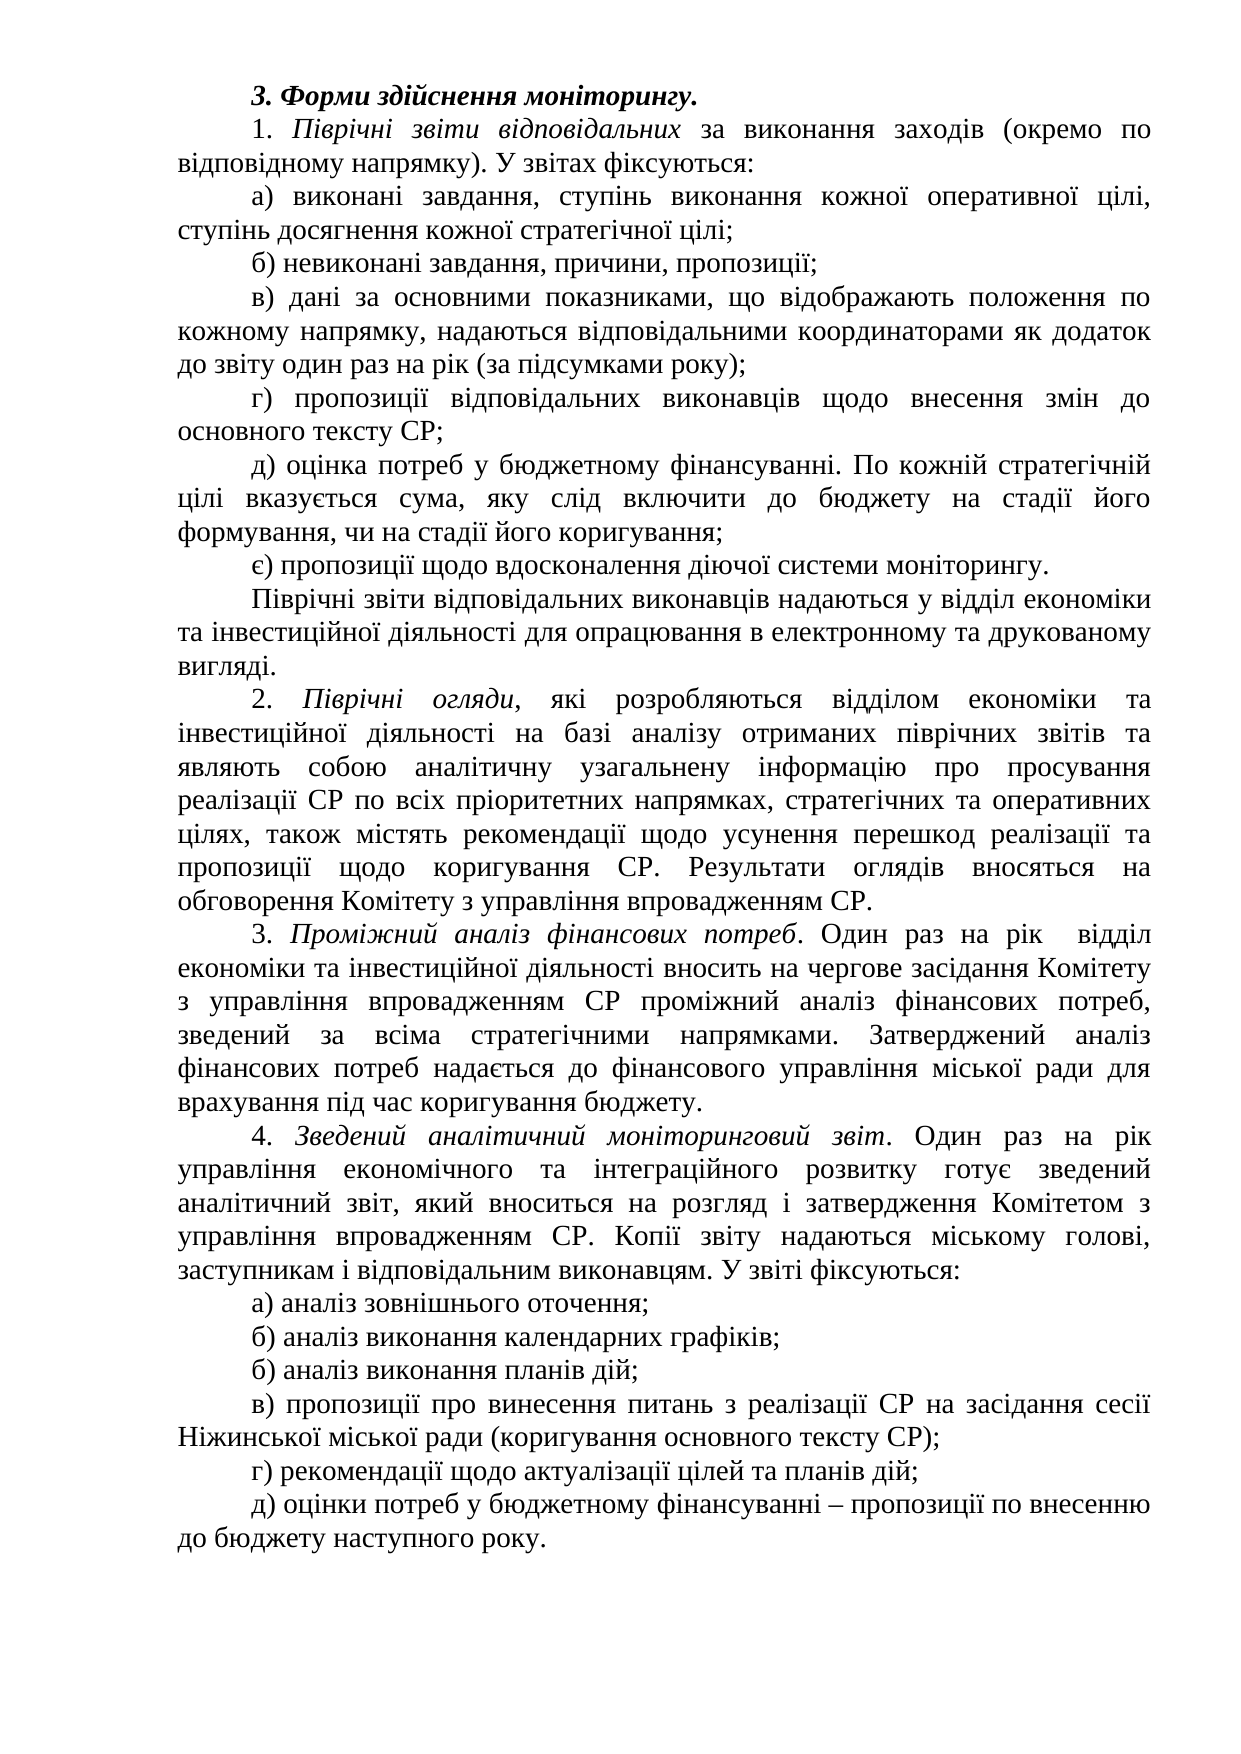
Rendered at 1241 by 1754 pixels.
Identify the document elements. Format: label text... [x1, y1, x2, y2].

text в) пропозиції про винесення питань з реалізації СР на засідання сесії Ніжинської міської ради (коригування основного тексту СР); [177, 1386, 1152, 1453]
text б) аналіз виконання планів дій; [177, 1352, 1152, 1386]
text 4. Зведений аналітичний моніторинговий звіт. Один раз на рік управління економічного та інтеграційного розвитку готує зведений аналітичний звіт, який вноситься на розгляд і затвердження Комітетом з управління впровадженням СР. Копії звіту надаються міському голові, заступникам і відповідальним виконавцям. У звіті фіксуються: [177, 1118, 1152, 1285]
text Піврічні звіти відповідальних виконавців надаються у відділ економіки та інвестиційної діяльності для опрацювання в електронному та друкованому вигляді. [177, 581, 1152, 682]
text д) оцінка потреб у бюджетному фінансуванні. По кожній стратегічній цілі вказується сума, яку слід включити до бюджету на стадії його формування, чи на стадії його коригування; [177, 447, 1152, 547]
text є) пропозиції щодо вдосконалення діючої системи моніторингу. [177, 547, 1152, 581]
text а) виконані завдання, ступінь виконання кожної оперативної цілі, ступінь досягнення кожної стратегічної цілі; [177, 178, 1152, 246]
text б) аналіз виконання календарних графіків; [177, 1319, 1152, 1352]
text 3. Форми здійснення моніторингу. [251, 78, 1152, 111]
text 3. Проміжний аналіз фінансових потреб. Один раз на рік відділ економіки та інвестиційної діяльності вносить на чергове засідання Комітету з управління впровадженням СР проміжний аналіз фінансових потреб, зведений за всіма стратегічними напрямками. Затверджений аналіз фінансових потреб надається до фінансового управління міської ради для врахування під час коригування бюджету. [177, 916, 1152, 1118]
text а) аналіз зовнішнього оточення; [177, 1285, 1152, 1319]
text г) рекомендації щодо актуалізації цілей та планів дій; [177, 1453, 1152, 1487]
text 1. Піврічні звіти відповідальних за виконання заходів (окремо по відповідному напрямку). У звітах фіксуються: [177, 111, 1152, 178]
text д) оцінки потреб у бюджетному фінансуванні – пропозиції по внесенню до бюджету наступного року. [177, 1487, 1152, 1554]
text 2. Піврічні огляди, які розробляються відділом економіки та інвестиційної діяльності на базі аналізу отриманих піврічних звітів та являють собою аналітичну узагальнену інформацію про просування реалізації СР по всіх пріоритетних напрямках, стратегічних та оперативних цілях, також містять рекомендації щодо усунення перешкод реалізації та пропозиції щодо коригування СР. Результати оглядів вносяться на обговорення Комітету з управління впровадженням СР. [177, 682, 1152, 916]
text г) пропозиції відповідальних виконавців щодо внесення змін до основного тексту СР; [177, 380, 1152, 447]
text в) дані за основними показниками, що відображають положення по кожному напрямку, надаються відповідальними координаторами як додаток до звіту один раз на рік (за підсумками року); [177, 279, 1152, 380]
text б) невиконані завдання, причини, пропозиції; [177, 246, 1152, 279]
